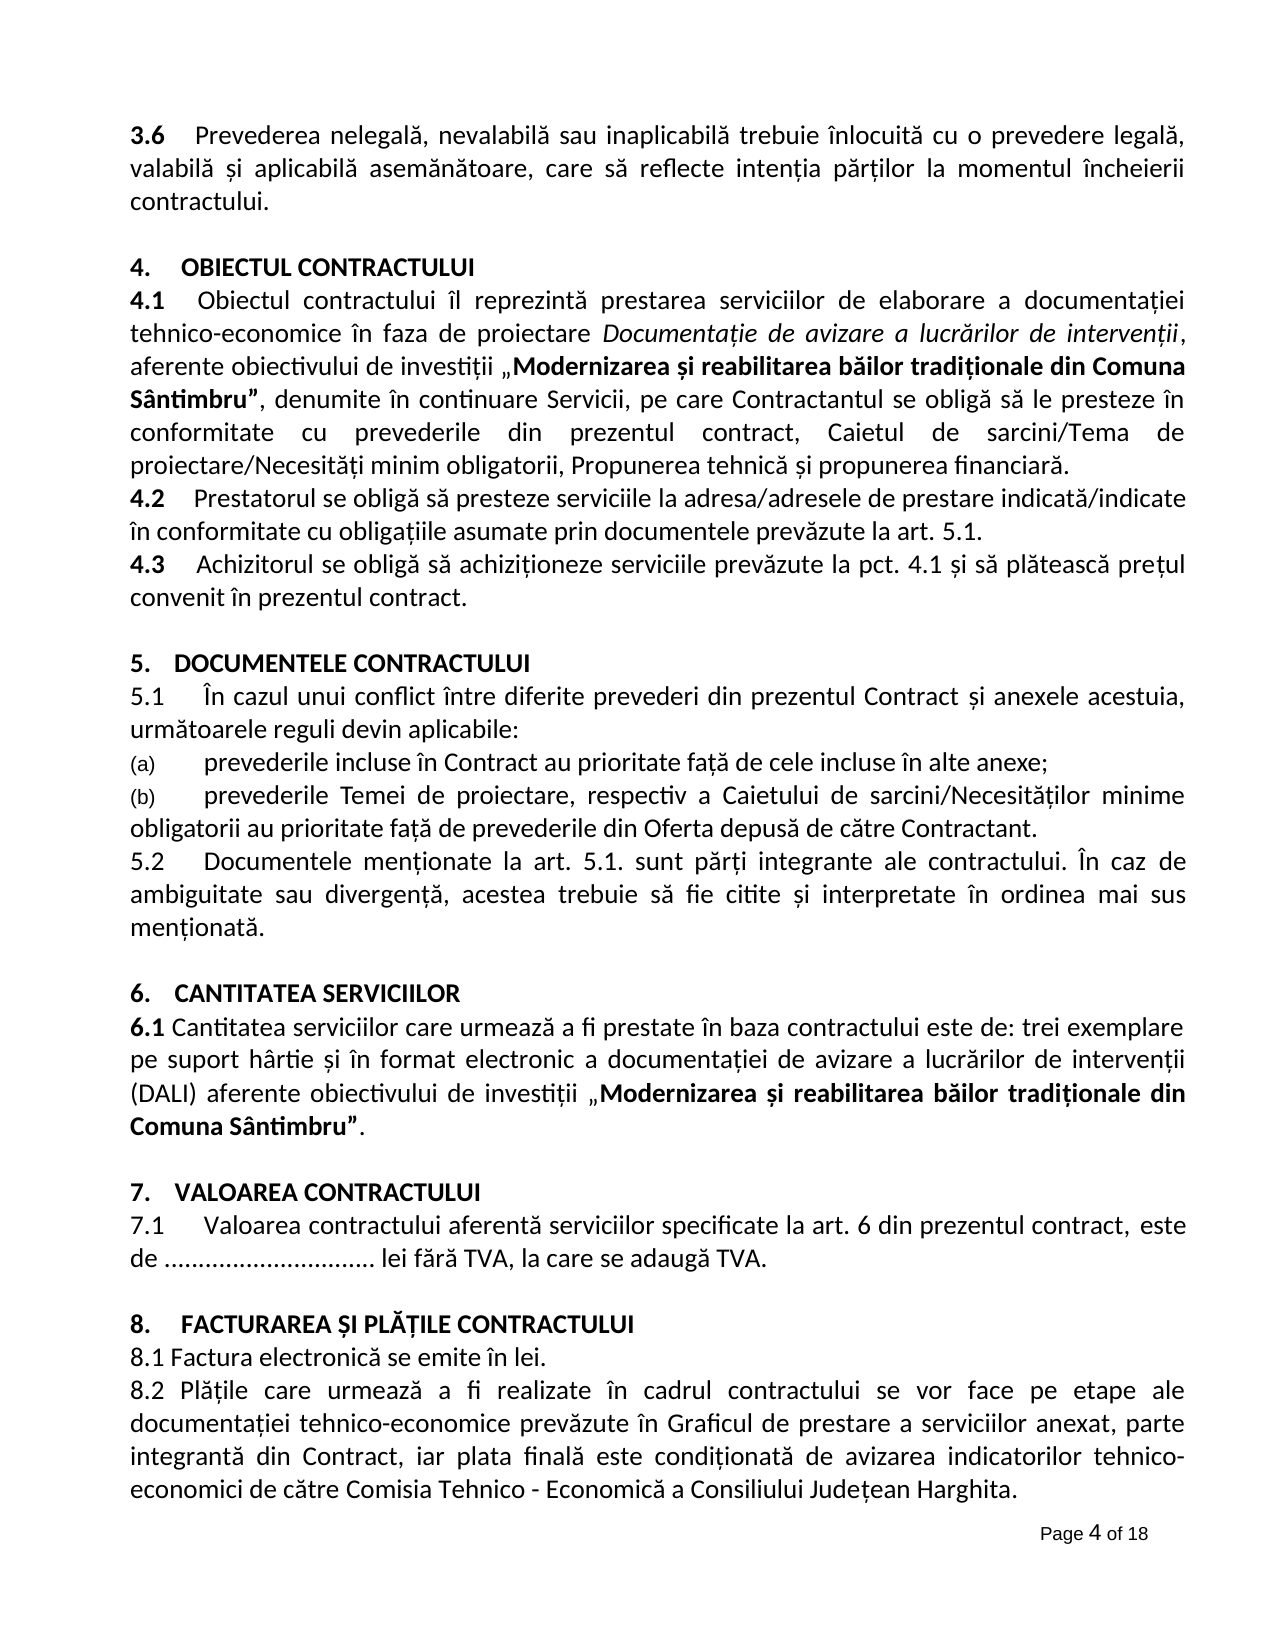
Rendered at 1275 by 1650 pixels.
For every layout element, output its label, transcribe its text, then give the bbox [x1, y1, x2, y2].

subtitle OBIECTUL CONTRACTULUI [130, 250, 1186, 283]
text prevederile Temei de proiectare, respectiv a Caietului de sarcini/Necesităților minime obligatorii au prioritate față de prevederile din Oferta depusă de către Contractant. [130, 778, 1186, 844]
text 8.2 Plăţile care urmează a fi realizate în cadrul contractului se vor face pe etape ale documentației tehnico-economice prevăzute în Graficul de prestare a serviciilor anexat, parte integrantă din Contract, iar plata finală este condiționată de avizarea indicatorilor tehnico-economici de către Comisia Tehnico - Economică a Consiliului Judeţean Harghita. [130, 1373, 1186, 1505]
list Valoarea contractului aferentă serviciilor specificate la art. 6 din prezentul contract, este de ............................... lei fără TVA, la care se adaugă TVA. [130, 1208, 1186, 1274]
text prevederile incluse în Contract au prioritate față de cele incluse în alte anexe; [130, 746, 1186, 778]
text 8.1 Factura electronică se emite în lei. [130, 1340, 1186, 1373]
list În cazul unui conflict între diferite prevederi din prezentul Contract și anexele acestuia, următoarele reguli devin aplicabile: [130, 679, 1186, 746]
subtitle DOCUMENTELE CONTRACTULUI [130, 646, 1186, 679]
list Achizitorul se obligă să achiziţioneze serviciile prevăzute la pct. 4.1 şi să plătească preţul convenit în prezentul contract. [130, 547, 1186, 613]
list Documentele menţionate la art. 5.1. sunt părţi integrante ale contractului. În caz de ambiguitate sau divergenţă, acestea trebuie să fie citite şi interpretate în ordinea mai sus menţionată. [130, 844, 1186, 944]
list Obiectul contractului îl reprezintă prestarea serviciilor de elaborare a documentației tehnico-economice în faza de proiectare Documentație de avizare a lucrărilor de intervenții, aferente obiectivului de investiții „Modernizarea și reabilitarea băilor tradiționale din Comuna Sântimbru”, denumite în continuare Servicii, pe care Contractantul se obligă să le presteze în conformitate cu prevederile din prezentul contract, Caietul de sarcini/Tema de proiectare/Necesități minim obligatorii, Propunerea tehnică și propunerea financiară. [130, 283, 1186, 481]
list Prestatorul se obligă să presteze serviciile la adresa/adresele de prestare indicată/indicate în conformitate cu obligaţiile asumate prin documentele prevăzute la art. 5.1. [130, 481, 1186, 547]
text 6.1 Cantitatea serviciilor care urmează a fi prestate în baza contractului este de: trei exemplare pe suport hârtie şi în format electronic a documentației de avizare a lucrărilor de intervenții (DALI) aferente obiectivului de investiții „Modernizarea și reabilitarea băilor tradiționale din Comuna Sântimbru”. [130, 1010, 1186, 1142]
list Prevederea nelegală, nevalabilă sau inaplicabilă trebuie înlocuită cu o prevedere legală, valabilă și aplicabilă asemănătoare, care să reflecte intenția părților la momentul încheierii contractului. [130, 118, 1186, 217]
subtitle CANTITATEA SERVICIILOR [130, 977, 1186, 1010]
subtitle VALOAREA CONTRACTULUI [130, 1175, 1186, 1208]
subtitle FACTURAREA ŞI PLĂŢILE CONTRACTULUI [130, 1307, 1186, 1340]
